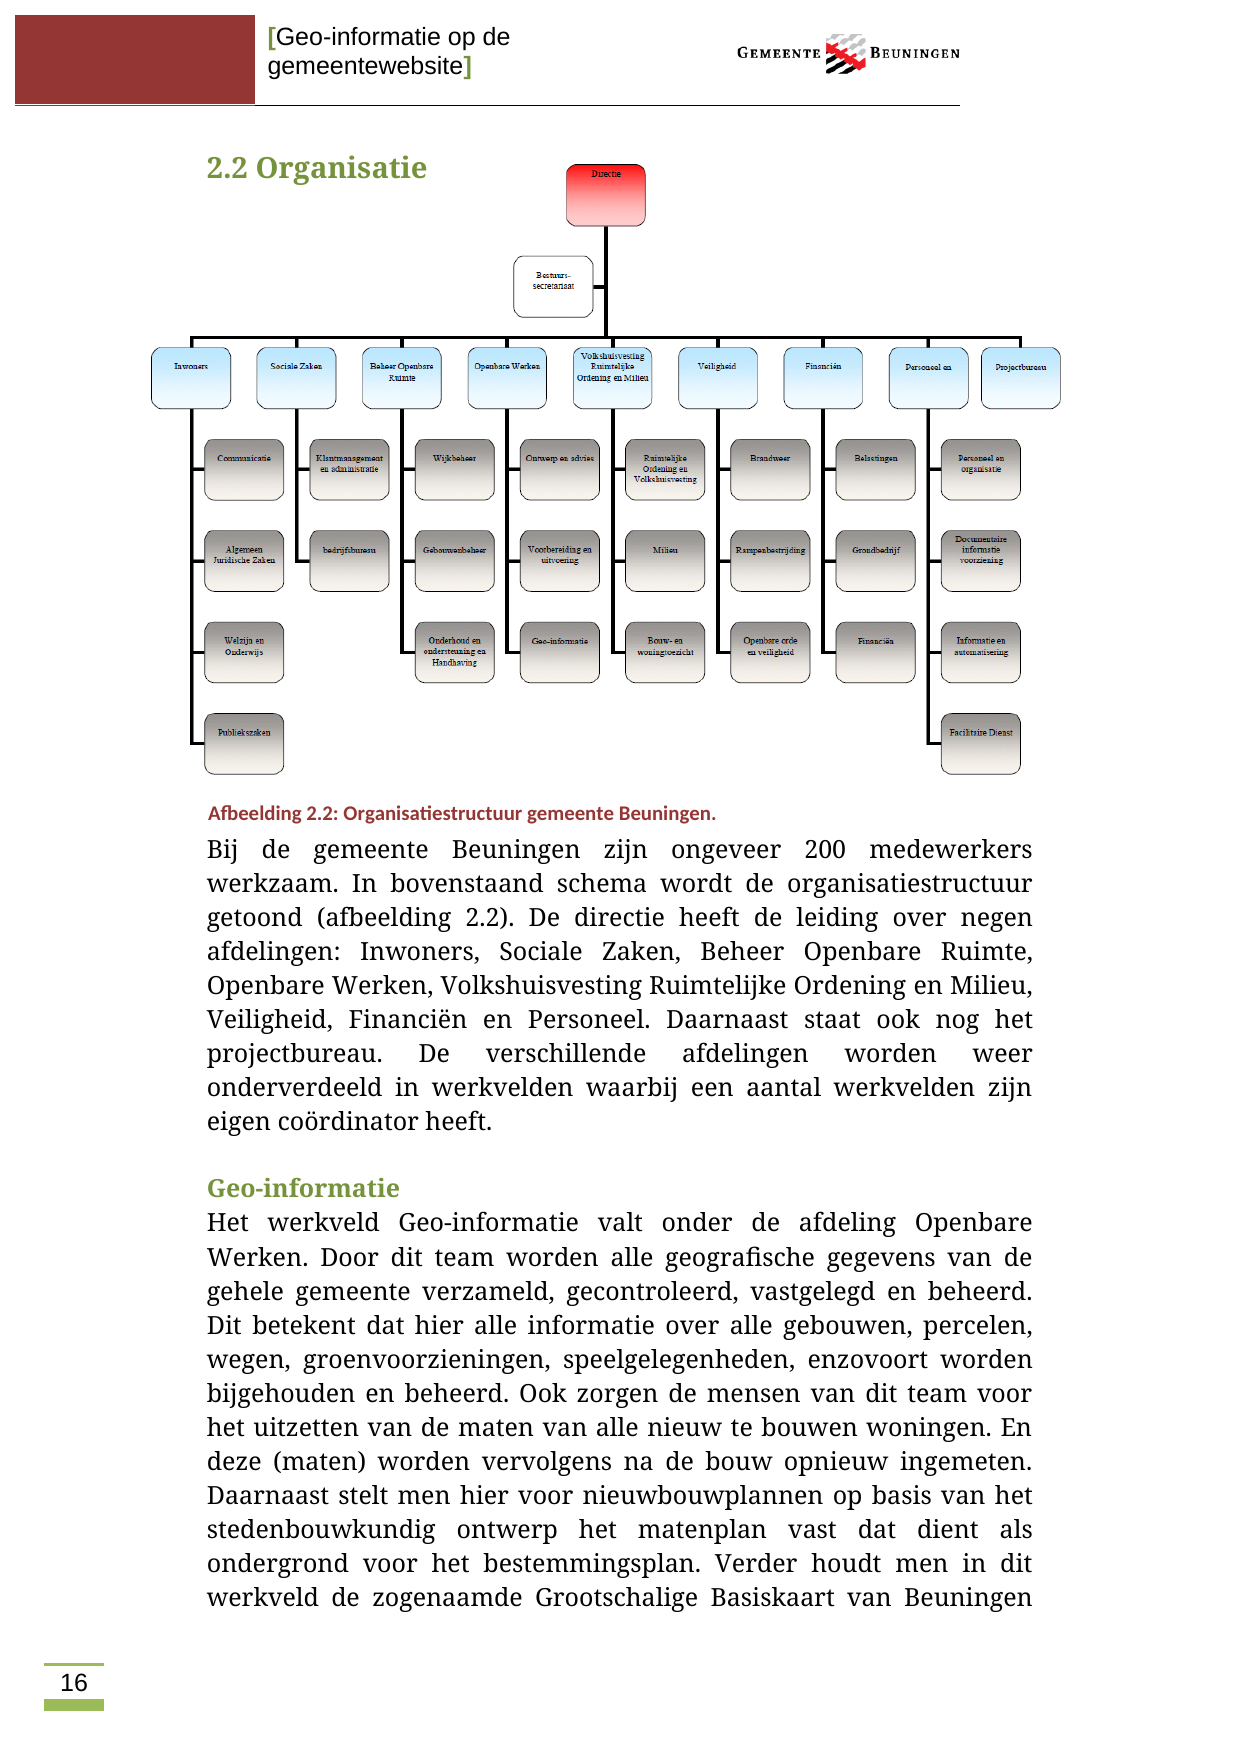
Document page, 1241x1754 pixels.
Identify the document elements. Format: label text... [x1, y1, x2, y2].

text Bij de gemeente Beuningen zijn ongeveer 200 medewerkers werkzaam. In bovenstaand schema wordt de organisatiestructuur getoond (afbeelding 2.2). De directie heeft de leiding over negen afdelingen: Inwoners, Sociale Zaken, Beheer Openbare Ruimte, Openbare Werken, Volkshuisvesting Ruimtelijke Ordening en Milieu, Veiligheid, Financiën en Personeel. Daarnaast staat ook nog het projectbureau. De verschillende afdelingen worden weer onderverdeeld in werkvelden waarbij een aantal werkvelden zijn eigen coördinator heeft. [207, 782, 1033, 1138]
picture [142, 153, 1074, 793]
picture [737, 30, 960, 74]
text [207, 1171, 1033, 1614]
text 2.2 Organisatie [207, 148, 1033, 187]
